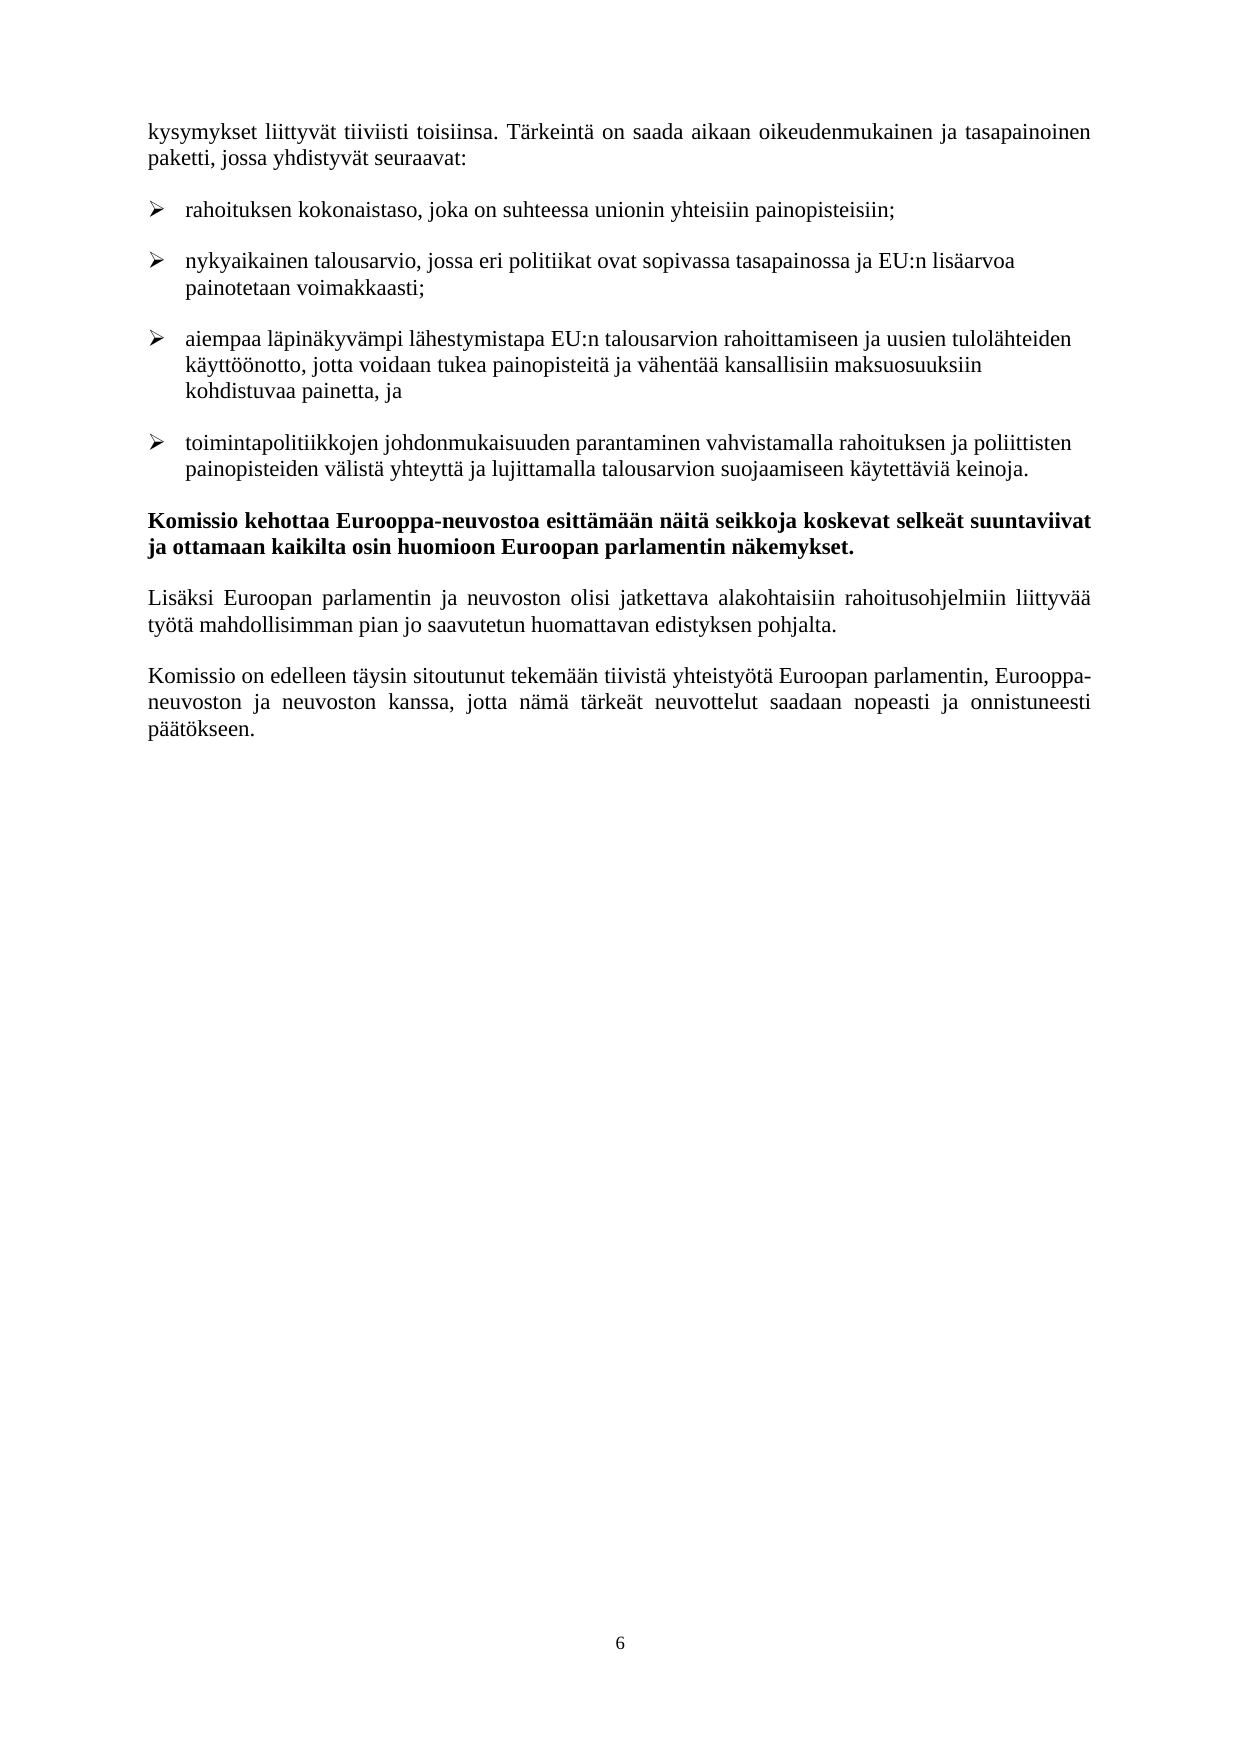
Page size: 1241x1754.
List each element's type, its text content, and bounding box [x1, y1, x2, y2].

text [148, 118, 1092, 171]
text Lisäksi Euroopan parlamentin ja neuvoston olisi jatkettava alakohtaisiin rahoitusohjelmiin liittyvää työtä mahdollisimman pian jo saavutetun huomattavan edistyksen pohjalta. [148, 584, 1092, 637]
list rahoituksen kokonaistaso, joka on suhteessa unionin yhteisiin painopisteisiin; [148, 196, 1092, 222]
list nykyaikainen talousarvio, jossa eri politiikat ovat sopivassa tasapainossa ja EU:n lisäarvoa painotetaan voimakkaasti; [148, 247, 1092, 300]
text Komissio on edelleen täysin sitoutunut tekemään tiivistä yhteistyötä Euroopan parlamentin, Eurooppa-neuvoston ja neuvoston kanssa, jotta nämä tärkeät neuvottelut saadaan nopeasti ja onnistuneesti päätökseen. [148, 662, 1092, 741]
list toimintapolitiikkojen johdonmukaisuuden parantaminen vahvistamalla rahoituksen ja poliittisten painopisteiden välistä yhteyttä ja lujittamalla talousarvion suojaamiseen käytettäviä keinoja. [148, 429, 1092, 482]
list aiempaa läpinäkyvämpi lähestymistapa EU:n talousarvion rahoittamiseen ja uusien tulolähteiden käyttöönotto, jotta voidaan tukea painopisteitä ja vähentää kansallisiin maksuosuuksiin kohdistuvaa painetta, ja [148, 325, 1092, 404]
text Komissio kehottaa Eurooppa-neuvostoa esittämään näitä seikkoja koskevat selkeät suuntaviivat ja ottamaan kaikilta osin huomioon Euroopan parlamentin näkemykset. [148, 507, 1092, 559]
